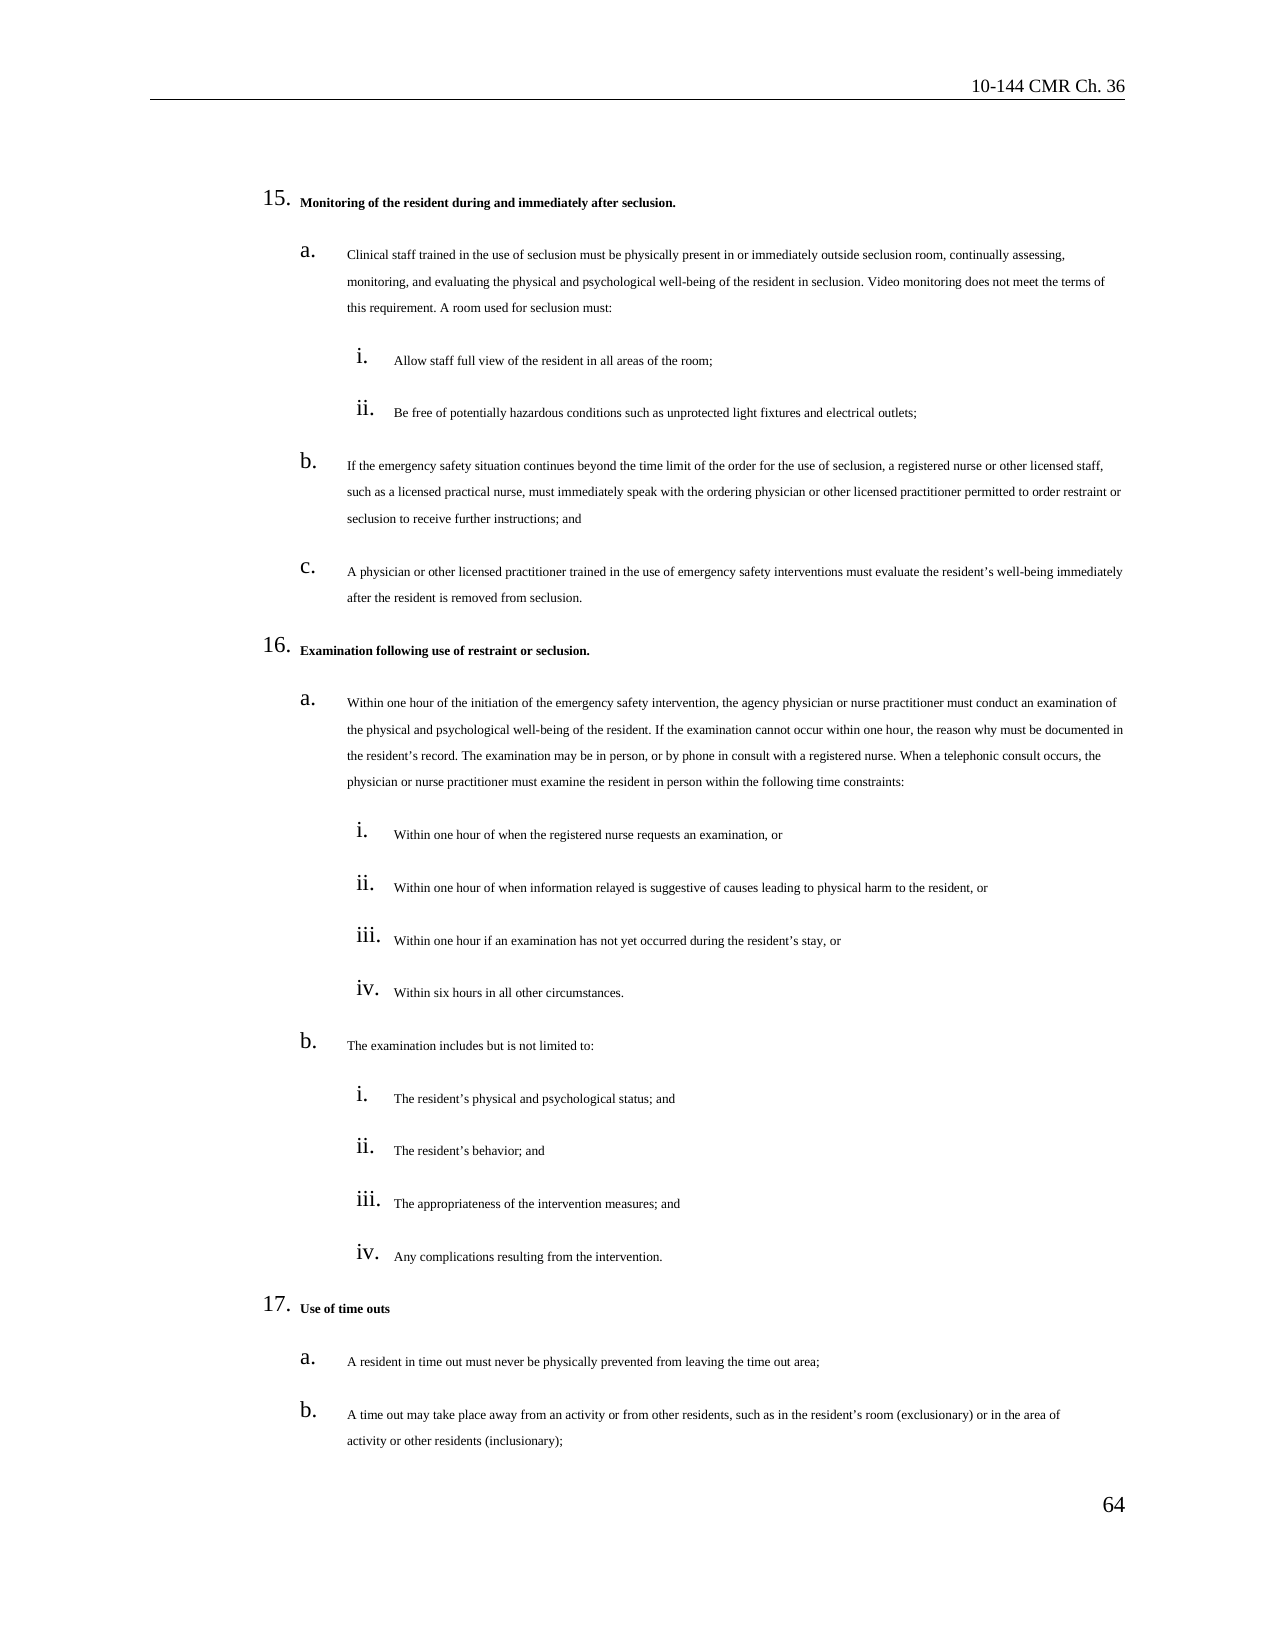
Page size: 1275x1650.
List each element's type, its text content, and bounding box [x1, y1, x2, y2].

list Any complications resulting from the intervention. [356, 1238, 1084, 1264]
list Within one hour of when information relayed is suggestive of causes leading to physical harm to the resident, or [356, 869, 1084, 895]
list Within one hour if an examination has not yet occurred during the resident’s stay, or [356, 921, 1084, 948]
list Within six hours in all other circumstances. [356, 974, 1084, 1001]
list Be free of potentially hazardous conditions such as unprotected light fixtures and electrical outlets; [356, 394, 1084, 421]
list If the emergency safety situation continues beyond the time limit of the order for the use of seclusion, a registered nurse or other licensed staff, such as a licensed practical nurse, must immediately speak with the ordering physician or other licensed practitioner permitted to order restraint or seclusion to receive further instructions; and [300, 447, 1125, 526]
list Allow staff full view of the resident in all areas of the room; [356, 342, 1084, 368]
list Within one hour of the initiation of the emergency safety intervention, the agency physician or nurse practitioner must conduct an examination of the physical and psychological well-being of the resident. If the examination cannot occur within one hour, the reason why must be documented in the resident’s record. The examination may be in person, or by phone in consult with a registered nurse. When a telephonic consult occurs, the physician or nurse practitioner must examine the resident in person within the following time constraints: [300, 684, 1125, 790]
list The resident’s behavior; and [356, 1132, 1084, 1159]
list Clinical staff trained in the use of seclusion must be physically present in or immediately outside seclusion room, continually assessing, monitoring, and evaluating the physical and psychological well-being of the resident in seclusion. Video monitoring does not meet the terms of this requirement. A room used for seclusion must: [300, 236, 1125, 315]
list Within one hour of when the registered nurse requests an examination, or [356, 816, 1084, 842]
list Examination following use of restraint or seclusion. [262, 632, 1125, 658]
list The examination includes but is not limited to: [300, 1027, 1125, 1053]
list Use of time outs [262, 1290, 1125, 1317]
list The resident’s physical and psychological status; and [356, 1079, 1084, 1106]
list The appropriateness of the intervention measures; and [356, 1185, 1084, 1211]
list Monitoring of the resident during and immediately after seclusion. [262, 183, 1125, 210]
list A physician or other licensed practitioner trained in the use of emergency safety interventions must evaluate the resident’s well-being immediately after the resident is removed from seclusion. [300, 552, 1125, 605]
list A time out may take place away from an activity or from other residents, such as in the resident’s room (exclusionary) or in the area of activity or other residents (inclusionary); [300, 1396, 1087, 1448]
list A resident in time out must never be physically prevented from leaving the time out area; [300, 1343, 1078, 1369]
